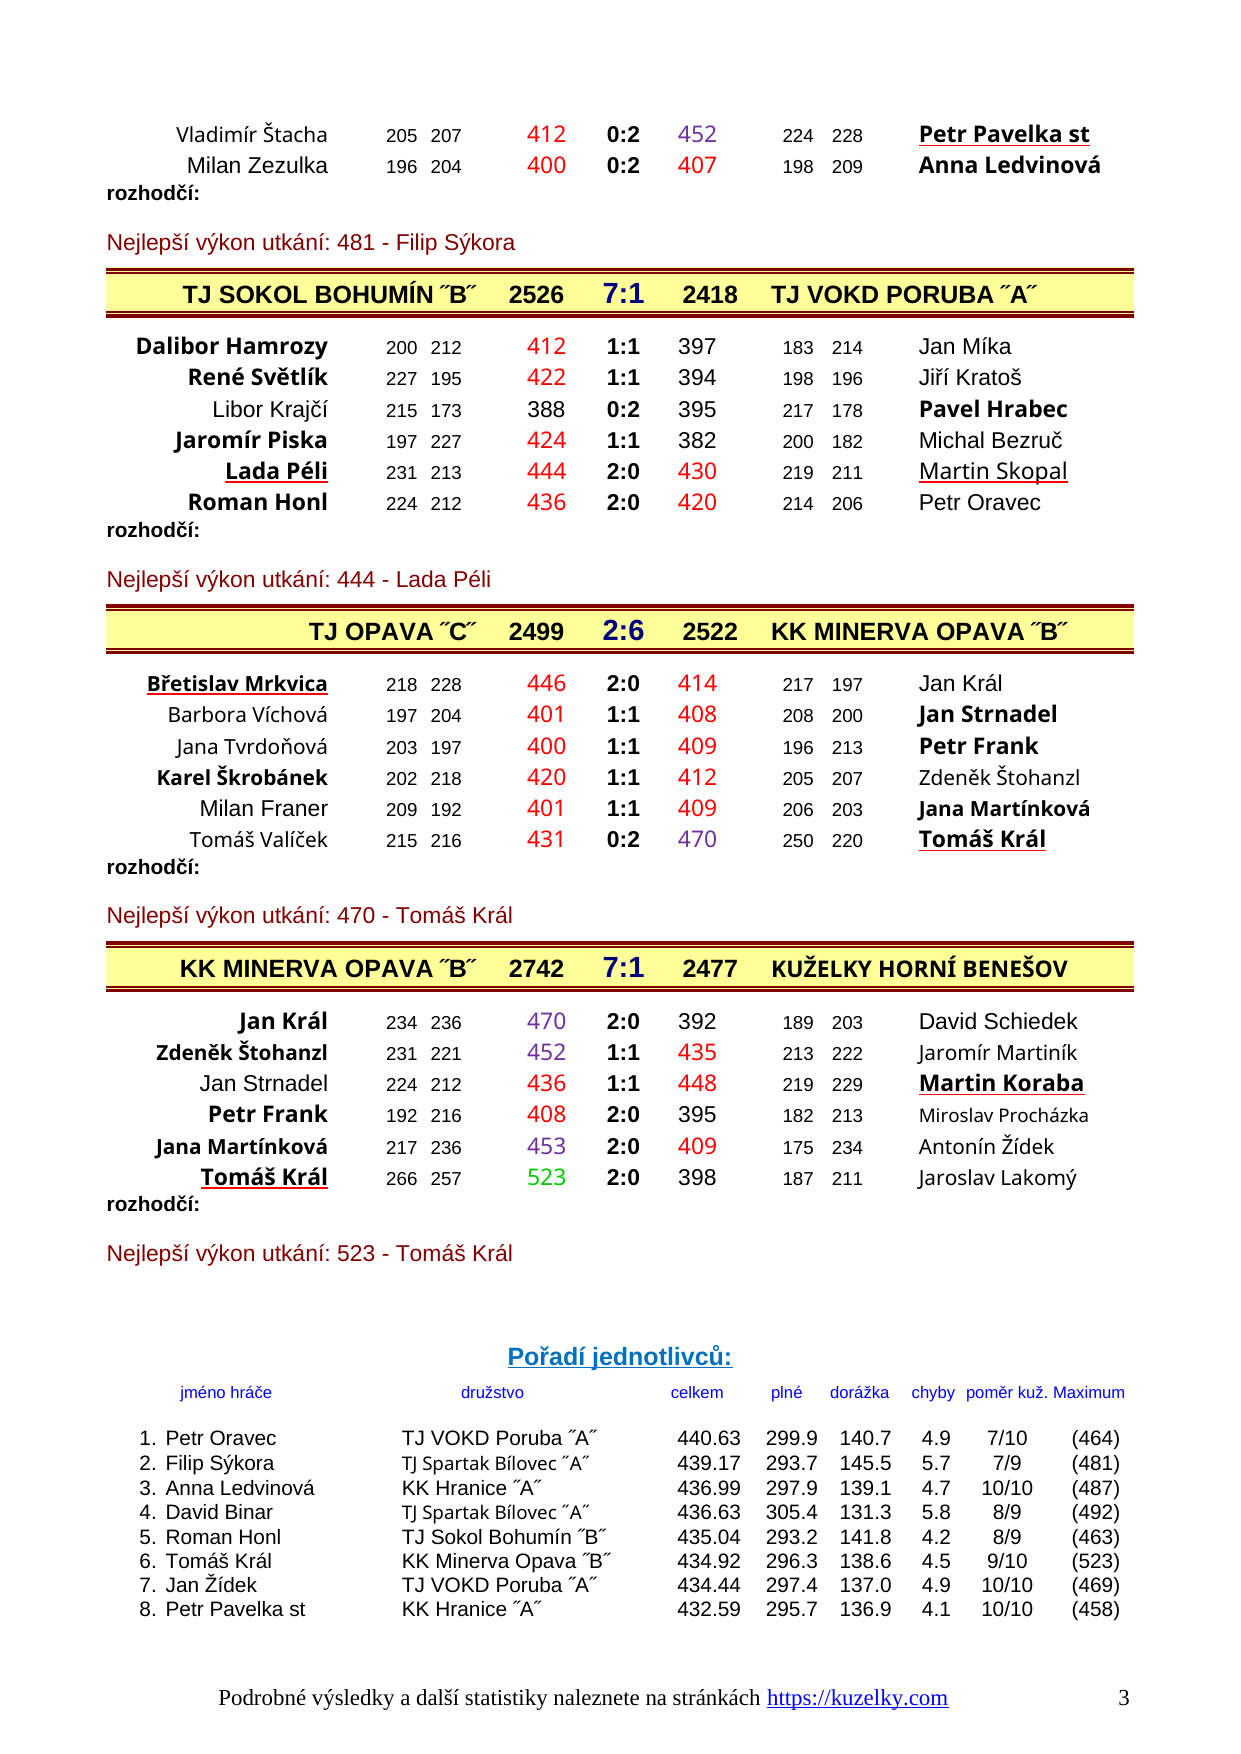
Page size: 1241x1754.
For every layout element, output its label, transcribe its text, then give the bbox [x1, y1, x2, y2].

text TJ Opava ˝C˝ 2499 2:6 2522 KK Minerva Opava ˝B˝ [106, 611, 1134, 648]
text Barbora Víchová 197 204 401 1:1 408 208 200 Jan Strnadel [106, 698, 1134, 729]
text Jana Martínková 217 236 453 2:0 409 175 234 Antonín Žídek [106, 1130, 1134, 1161]
text 3. Anna Ledvinová KK Hranice ˝A˝ 436.99 297.9 139.1 4.7 10/10 (487) [106, 1476, 1134, 1499]
text Nejlepší výkon utkání: 523 - Tomáš Král [106, 1240, 1134, 1266]
text 4. David Binar TJ Spartak Bílovec ˝A˝ 436.63 305.4 131.3 5.8 8/9 (492) [106, 1499, 1134, 1525]
text Nejlepší výkon utkání: 470 - Tomáš Král [106, 902, 1134, 929]
text Jaromír Piska 197 227 424 1:1 382 200 182 Michal Bezruč [106, 424, 1134, 455]
text Milan Zezulka 196 204 400 0:2 407 198 209 Anna Ledvinová [106, 149, 1134, 181]
text Dalibor Hamrozy 200 212 412 1:1 397 183 214 Jan Míka [106, 330, 1134, 361]
text rozhodčí: [106, 854, 1134, 878]
text Nejlepší výkon utkání: 481 - Filip Sýkora [106, 228, 1134, 255]
text 6. Tomáš Král KK Minerva Opava ˝B˝ 434.92 296.3 138.6 4.5 9/10 (523) [106, 1549, 1134, 1573]
text Milan Franer 209 192 401 1:1 409 206 203 Jana Martínková [106, 792, 1134, 823]
text 7. Jan Žídek TJ VOKD Poruba ˝A˝ 434.44 297.4 137.0 4.9 10/10 (469) [106, 1573, 1134, 1597]
text jméno hráče družstvo celkem plné dorážka chyby poměr kuž. Maximum [106, 1383, 1134, 1402]
text Břetislav Mrkvica 218 228 446 2:0 414 217 197 Jan Král [106, 667, 1134, 698]
text Jan Král 234 236 470 2:0 392 189 203 David Schiedek [106, 1005, 1134, 1036]
text rozhodčí: [106, 1192, 1134, 1216]
text Lada Péli 231 213 444 2:0 430 219 211 Martin Skopal [106, 455, 1134, 486]
text Karel Škrobánek 202 218 420 1:1 412 205 207 Zdeněk Štohanzl [106, 761, 1134, 792]
text Zdeněk Štohanzl 231 221 452 1:1 435 213 222 Jaromír Martiník [106, 1036, 1134, 1067]
text Roman Honl 224 212 436 2:0 420 214 206 Petr Oravec [106, 486, 1134, 518]
text KK Minerva Opava ˝B˝ 2742 7:1 2477 Kuželky Horní Benešov [106, 948, 1134, 986]
text Nejlepší výkon utkání: 444 - Lada Péli [106, 566, 1134, 592]
text Pořadí jednotlivců: [94, 1342, 1145, 1371]
text 8. Petr Pavelka st KK Hranice ˝A˝ 432.59 295.7 136.9 4.1 10/10 (458) [106, 1597, 1134, 1621]
text Jana Tvrdoňová 203 197 400 1:1 409 196 213 Petr Frank [106, 729, 1134, 761]
text 5. Roman Honl TJ Sokol Bohumín ˝B˝ 435.04 293.2 141.8 4.2 8/9 (463) [106, 1525, 1134, 1549]
text 2. Filip Sýkora TJ Spartak Bílovec ˝A˝ 439.17 293.7 145.5 5.7 7/9 (481) [106, 1450, 1134, 1476]
text Tomáš Valíček 215 216 431 0:2 470 250 220 Tomáš Král [106, 823, 1134, 854]
text Libor Krajčí 215 173 388 0:2 395 217 178 Pavel Hrabec [106, 393, 1134, 424]
text Jan Strnadel 224 212 436 1:1 448 219 229 Martin Koraba [106, 1067, 1134, 1098]
text Tomáš Král 266 257 523 2:0 398 187 211 Jaroslav Lakomý [106, 1161, 1134, 1192]
text rozhodčí: [106, 518, 1134, 542]
text René Světlík 227 195 422 1:1 394 198 196 Jiří Kratoš [106, 361, 1134, 393]
text Petr Frank 192 216 408 2:0 395 182 213 Miroslav Procházka [106, 1098, 1134, 1130]
text TJ Sokol Bohumín ˝B˝ 2526 7:1 2418 TJ VOKD Poruba ˝A˝ [106, 274, 1134, 311]
text rozhodčí: [106, 181, 1134, 204]
text 1. Petr Oravec TJ VOKD Poruba ˝A˝ 440.63 299.9 140.7 4.9 7/10 (464) [106, 1426, 1134, 1450]
text Vladimír Štacha 205 207 412 0:2 452 224 228 Petr Pavelka st [106, 118, 1134, 149]
